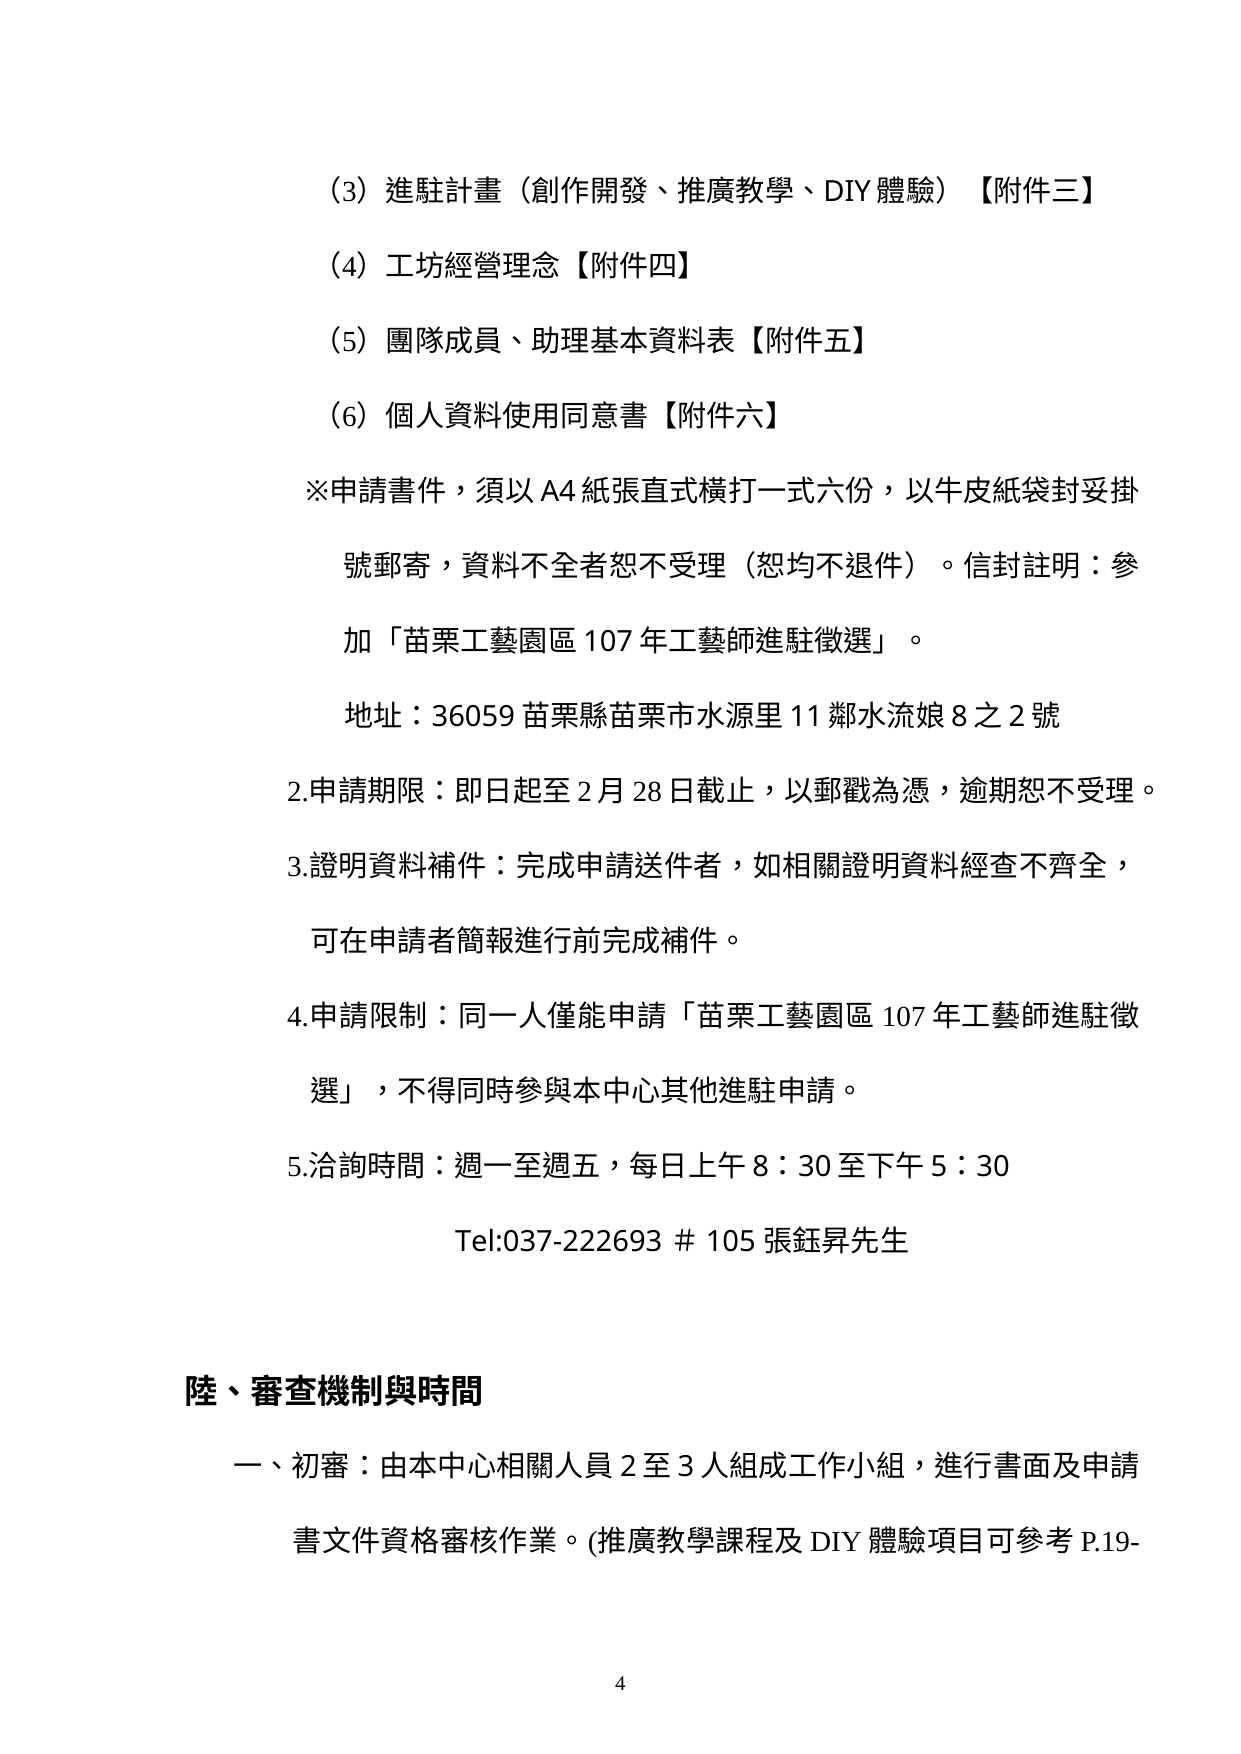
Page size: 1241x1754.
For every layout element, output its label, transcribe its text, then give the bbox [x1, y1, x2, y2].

text 4.申請限制：同一人僅能申請「苗栗工藝園區107年工藝師進駐徵選」，不得同時參與本中心其他進駐申請。 [287, 977, 1140, 1127]
text （5）團隊成員、助理基本資料表【附件五】 [123, 302, 1140, 377]
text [233, 1427, 1140, 1577]
text 5.洽詢時間：週一至週五，每日上午8：30至下午5：30 [287, 1127, 1140, 1202]
text Tel:037-222693 ＃ 105 張鈺昇先生 [349, 1202, 1140, 1277]
text 地址：36059苗栗縣苗栗市水源里11鄰水流娘8之2號 [344, 677, 1140, 752]
text 陸、審查機制與時間 [100, 1352, 1140, 1427]
text （4）工坊經營理念【附件四】 [123, 227, 1140, 302]
text 3.證明資料補件：完成申請送件者，如相關證明資料經查不齊全，可在申請者簡報進行前完成補件。 [287, 827, 1140, 977]
text ※申請書件，須以A4紙張直式橫打一式六份，以牛皮紙袋封妥掛號郵寄，資料不全者恕不受理（恕均不退件）。信封註明：參加「苗栗工藝園區107年工藝師進駐徵選」。 [305, 452, 1140, 677]
text （6）個人資料使用同意書【附件六】 [123, 377, 1140, 452]
text （3）進駐計畫（創作開發、推廣教學、DIY體驗）【附件三】 [123, 152, 1140, 227]
text 2.申請期限：即日起至2月28日截止，以郵戳為憑，逾期恕不受理。 [287, 752, 1140, 827]
